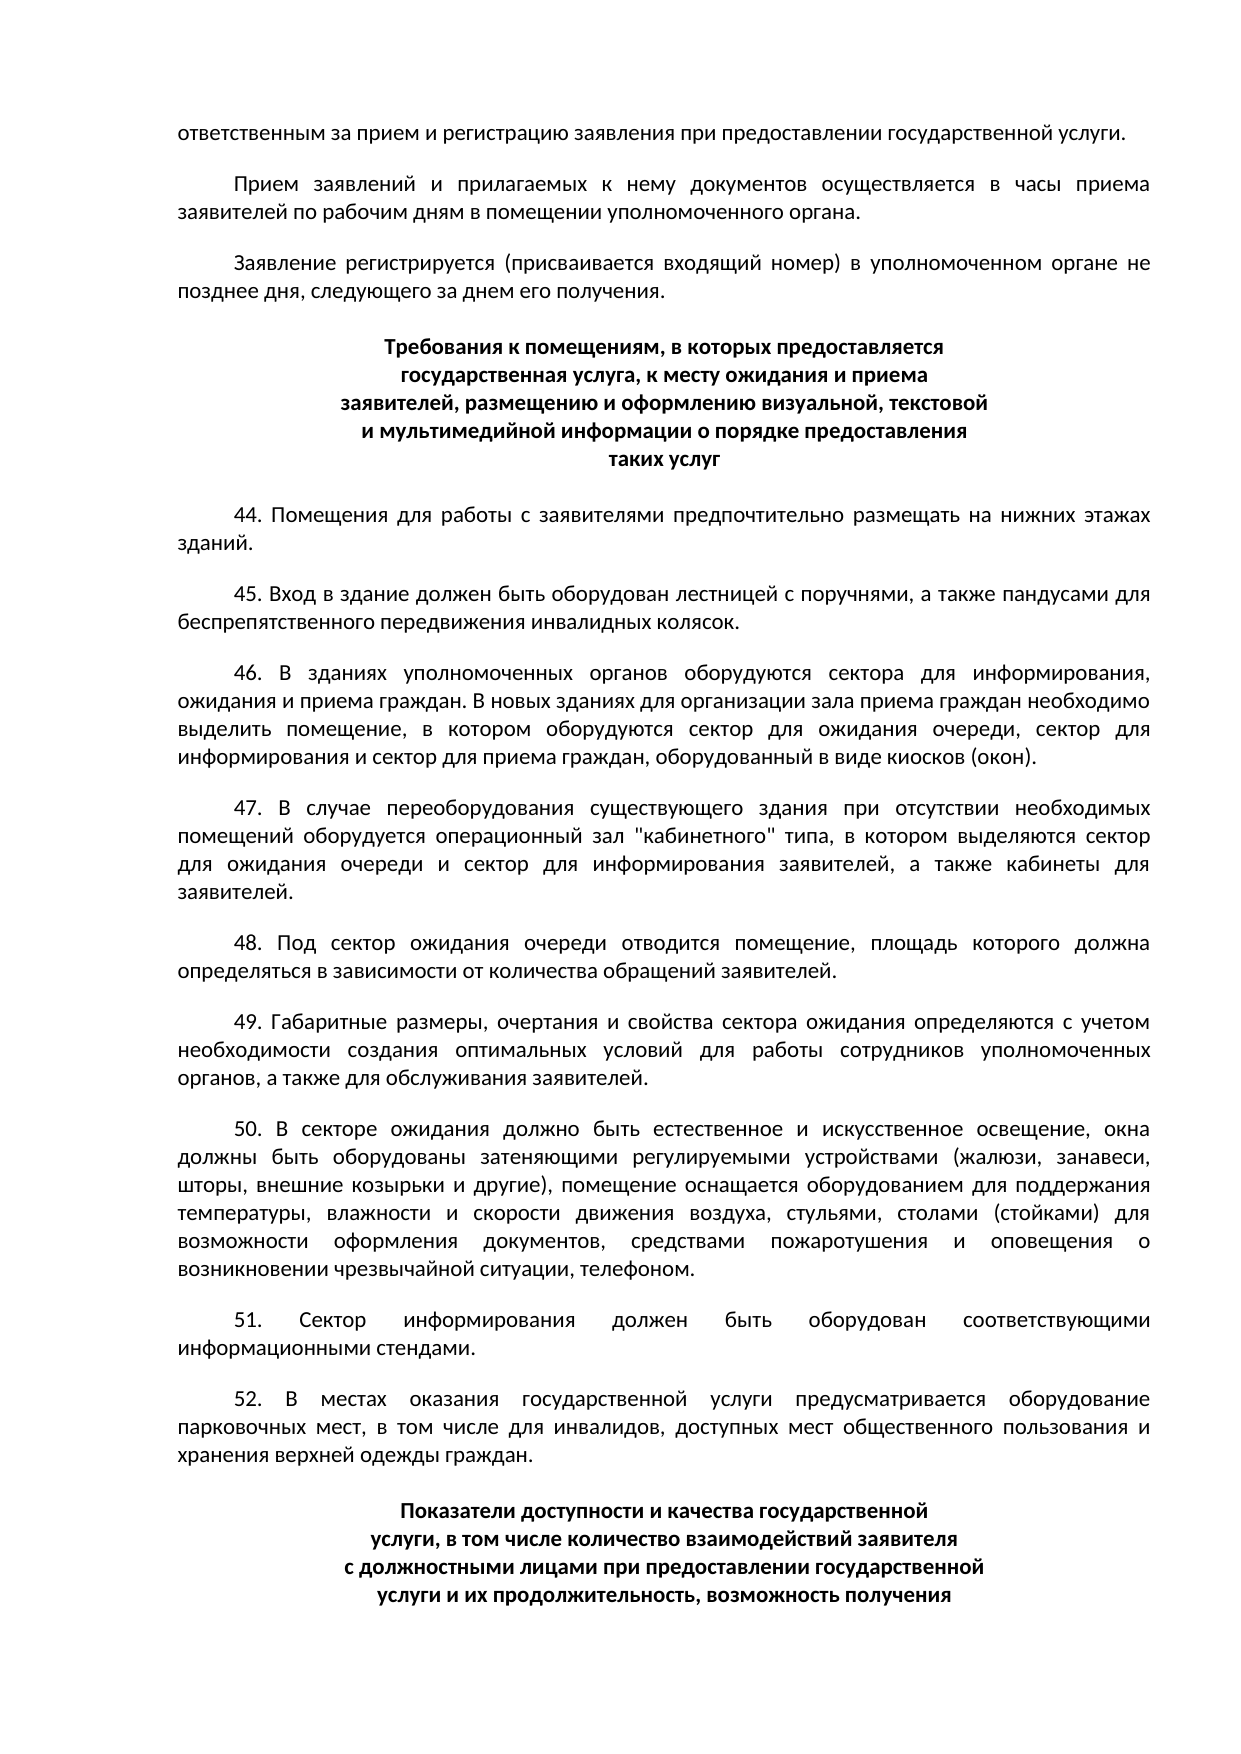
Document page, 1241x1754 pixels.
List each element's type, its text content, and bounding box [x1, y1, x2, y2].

text 45. Вход в здание должен быть оборудован лестницей с поручнями, а также пандусами для беспрепятственного передвижения инвалидных колясок. [177, 579, 1152, 635]
text 51. Сектор информирования должен быть оборудован соответствующими информационными стендами. [177, 1305, 1152, 1361]
title Требования к помещениям, в которых предоставляется [177, 332, 1152, 360]
text Заявление регистрируется (присваивается входящий номер) в уполномоченном органе не позднее дня, следующего за днем его получения. [177, 248, 1152, 304]
title услуги, в том числе количество взаимодействий заявителя [177, 1524, 1152, 1552]
title Показатели доступности и качества государственной [177, 1496, 1152, 1524]
title услуги и их продолжительность, возможность получения [177, 1580, 1152, 1608]
title и мультимедийной информации о порядке предоставления [177, 416, 1152, 444]
title таких услуг [177, 444, 1152, 472]
text 50. В секторе ожидания должно быть естественное и искусственное освещение, окна должны быть оборудованы затеняющими регулируемыми устройствами (жалюзи, занавеси, шторы, внешние козырьки и другие), помещение оснащается оборудованием для поддержания температуры, влажности и скорости движения воздуха, стульями, столами (стойками) для возможности оформления документов, средствами пожаротушения и оповещения о возникновении чрезвычайной ситуации, телефоном. [177, 1114, 1152, 1282]
text 48. Под сектор ожидания очереди отводится помещение, площадь которого должна определяться в зависимости от количества обращений заявителей. [177, 928, 1152, 984]
title заявителей, размещению и оформлению визуальной, текстовой [177, 388, 1152, 416]
text 47. В случае переоборудования существующего здания при отсутствии необходимых помещений оборудуется операционный зал "кабинетного" типа, в котором выделяются сектор для ожидания очереди и сектор для информирования заявителей, а также кабинеты для заявителей. [177, 793, 1152, 905]
text 44. Помещения для работы с заявителями предпочтительно размещать на нижних этажах зданий. [177, 500, 1152, 556]
text 46. В зданиях уполномоченных органов оборудуются сектора для информирования, ожидания и приема граждан. В новых зданиях для организации зала приема граждан необходимо выделить помещение, в котором оборудуются сектор для ожидания очереди, сектор для информирования и сектор для приема граждан, оборудованный в виде киосков (окон). [177, 658, 1152, 770]
text Прием заявлений и прилагаемых к нему документов осуществляется в часы приема заявителей по рабочим дням в помещении уполномоченного органа. [177, 169, 1152, 225]
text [177, 118, 1152, 146]
text 52. В местах оказания государственной услуги предусматривается оборудование парковочных мест, в том числе для инвалидов, доступных мест общественного пользования и хранения верхней одежды граждан. [177, 1384, 1152, 1468]
text 49. Габаритные размеры, очертания и свойства сектора ожидания определяются с учетом необходимости создания оптимальных условий для работы сотрудников уполномоченных органов, а также для обслуживания заявителей. [177, 1007, 1152, 1091]
title с должностными лицами при предоставлении государственной [177, 1552, 1152, 1580]
title государственная услуга, к месту ожидания и приема [177, 360, 1152, 388]
